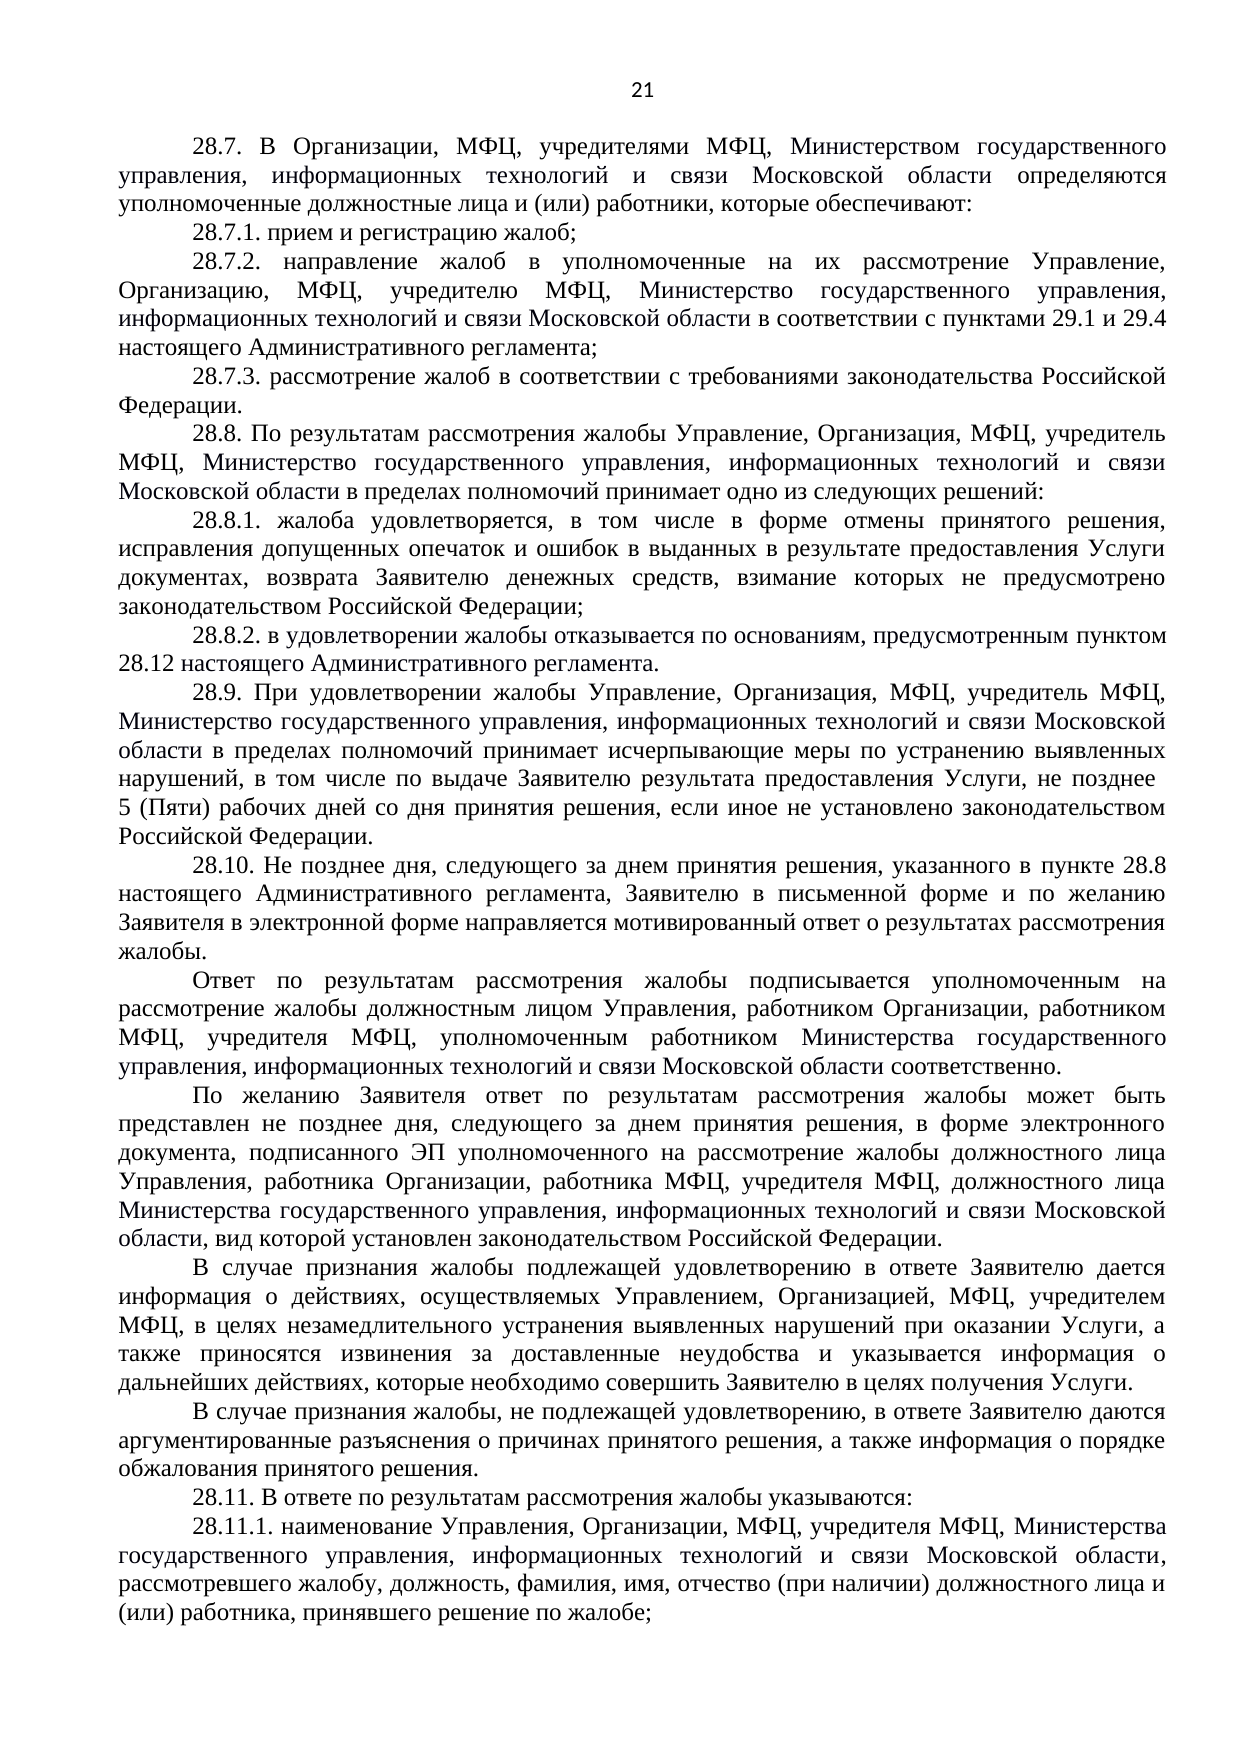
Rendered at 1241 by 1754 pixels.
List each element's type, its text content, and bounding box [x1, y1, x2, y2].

text 28.11.1. наименование Управления, Организации, МФЦ, учредителя МФЦ, Министерства государственного управления, информационных технологий и связи Московской области, рассмотревшего жалобу, должность, фамилия, имя, отчество (при наличии) должностного лица и (или) работника, принявшего решение по жалобе; [118, 1511, 1167, 1626]
text 28.7.1. прием и регистрацию жалоб; [118, 217, 1167, 246]
text В случае признания жалобы подлежащей удовлетворению в ответе Заявителю дается информация о действиях, осуществляемых Управлением, Организацией, МФЦ, учредителем МФЦ, в целях незамедлительного устранения выявленных нарушений при оказании Услуги, а также приносятся извинения за доставленные неудобства и указывается информация о дальнейших действиях, которые необходимо совершить Заявителю в целях получения Услуги. [118, 1252, 1167, 1396]
text 28.10. Не позднее дня, следующего за днем принятия решения, указанного в пункте 28.8 настоящего Административного регламента, Заявителю в письменной форме и по желанию Заявителя в электронной форме направляется мотивированный ответ о результатах рассмотрения жалобы. [118, 850, 1167, 965]
text По желанию Заявителя ответ по результатам рассмотрения жалобы может быть представлен не позднее дня, следующего за днем принятия решения, в форме электронного документа, подписанного ЭП уполномоченного на рассмотрение жалобы должностного лица Управления, работника Организации, работника МФЦ, учредителя МФЦ, должностного лица Министерства государственного управления, информационных технологий и связи Московской области, вид которой установлен законодательством Российской Федерации. [118, 1080, 1167, 1252]
text Ответ по результатам рассмотрения жалобы подписывается уполномоченным на рассмотрение жалобы должностным лицом Управления, работником Организации, работником МФЦ, учредителя МФЦ, уполномоченным работником Министерства государственного управления, информационных технологий и связи Московской области соответственно. [118, 965, 1167, 1080]
text 28.7.3. рассмотрение жалоб в соответствии с требованиями законодательства Российской Федерации. [118, 361, 1167, 418]
text 28.7. В Организации, МФЦ, учредителями МФЦ, Министерством государственного управления, информационных технологий и связи Московской области определяются уполномоченные должностные лица и (или) работники, которые обеспечивают: [118, 131, 1167, 217]
text 28.8.2. в удовлетворении жалобы отказывается по основаниям, предусмотренным пунктом 28.12 настоящего Административного регламента. [118, 620, 1167, 677]
text 28.7.2. направление жалоб в уполномоченные на их рассмотрение Управление, Организацию, МФЦ, учредителю МФЦ, Министерство государственного управления, информационных технологий и связи Московской области в соответствии с пунктами 29.1 и 29.4 настоящего Административного регламента; [118, 246, 1167, 361]
text 28.8. По результатам рассмотрения жалобы Управление, Организация, МФЦ, учредитель МФЦ, Министерство государственного управления, информационных технологий и связи Московской области в пределах полномочий принимает одно из следующих решений: [118, 418, 1167, 505]
text В случае признания жалобы, не подлежащей удовлетворению, в ответе Заявителю даются аргументированные разъяснения о причинах принятого решения, а также информация о порядке обжалования принятого решения. [118, 1396, 1167, 1482]
text 28.9. При удовлетворении жалобы Управление, Организация, МФЦ, учредитель МФЦ, Министерство государственного управления, информационных технологий и связи Московской области в пределах полномочий принимает исчерпывающие меры по устранению выявленных нарушений, в том числе по выдаче Заявителю результата предоставления Услуги, не позднее 5 (Пяти) рабочих дней со дня принятия решения, если иное не установлено законодательством Российской Федерации. [118, 677, 1167, 850]
text 28.8.1. жалоба удовлетворяется, в том числе в форме отмены принятого решения, исправления допущенных опечаток и ошибок в выданных в результате предоставления Услуги документах, возврата Заявителю денежных средств, взимание которых не предусмотрено законодательством Российской Федерации; [118, 505, 1167, 620]
text 28.11. В ответе по результатам рассмотрения жалобы указываются: [118, 1482, 1167, 1511]
